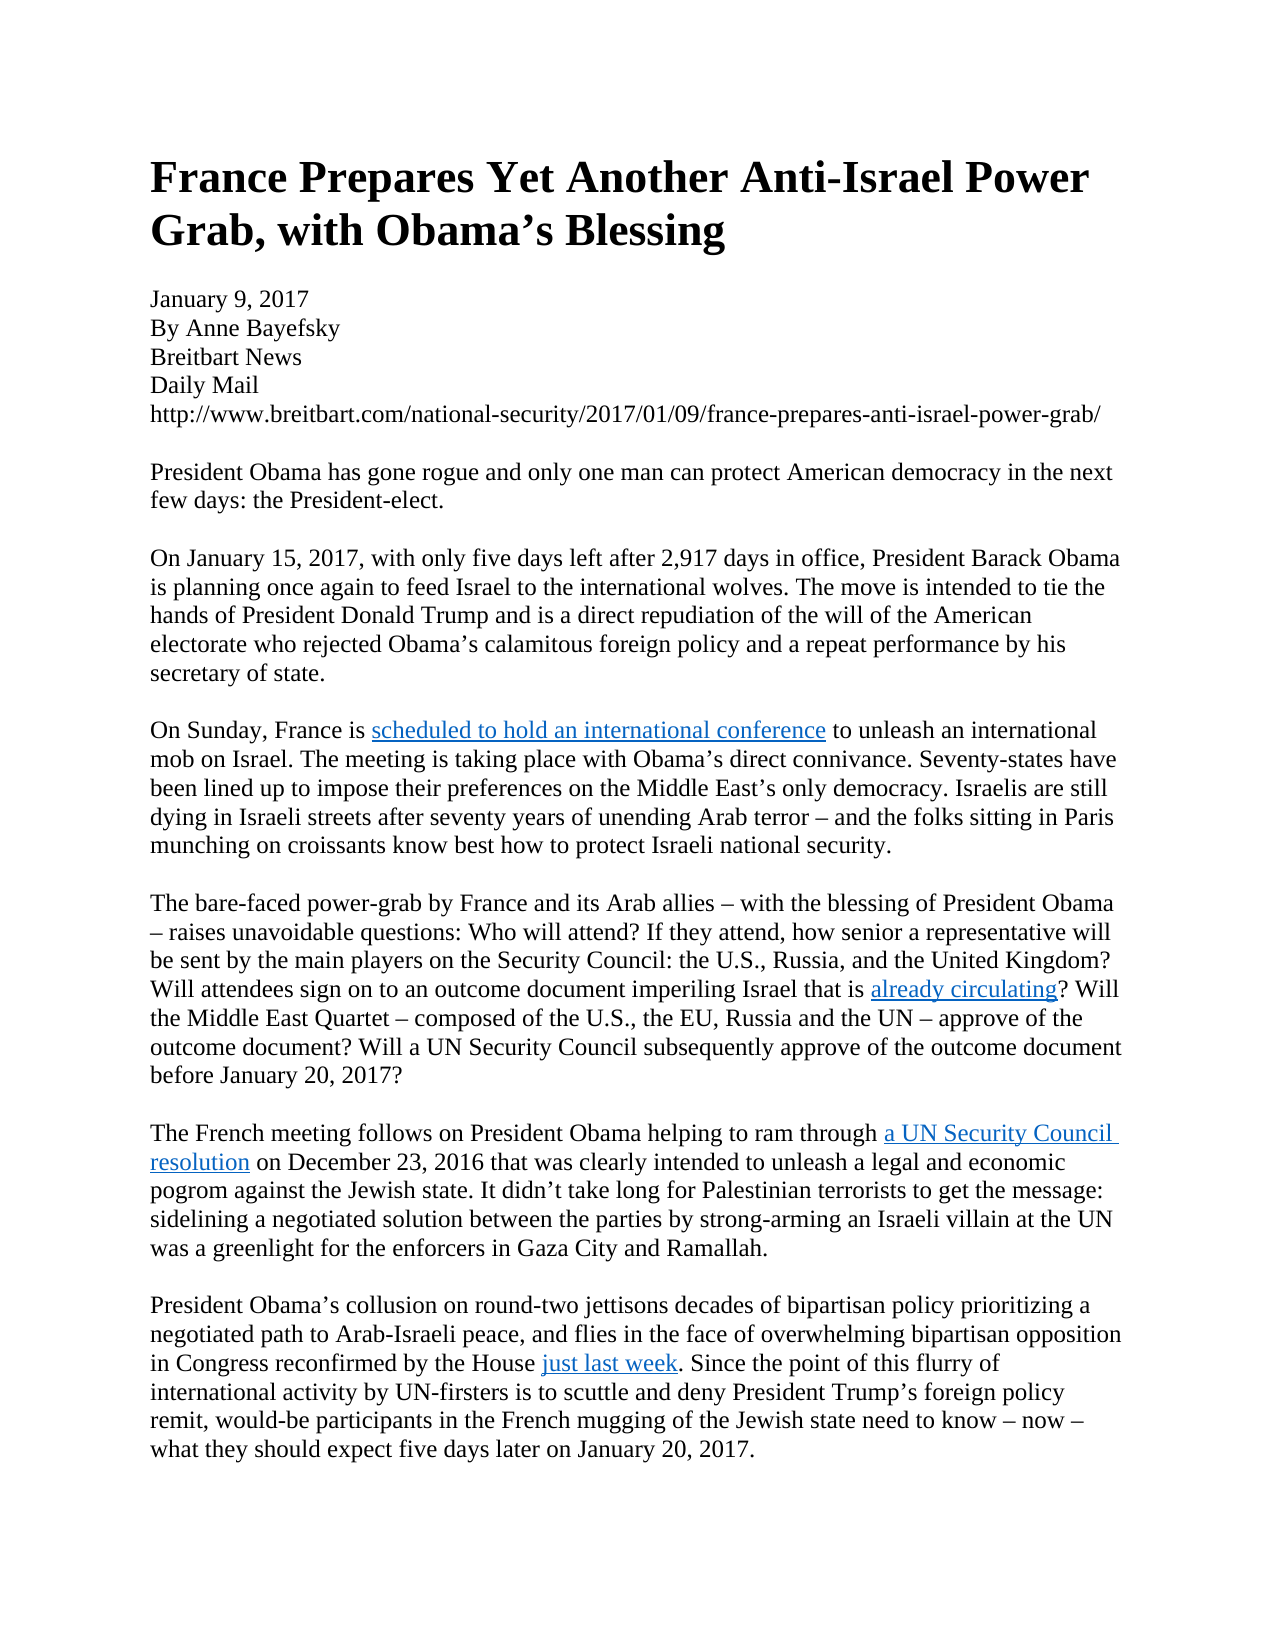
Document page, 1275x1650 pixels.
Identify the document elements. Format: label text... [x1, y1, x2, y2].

text http://www.breitbart.com/national-security/2017/01/09/france-prepares-anti-israel-power-grab/ [150, 399, 1125, 428]
text The bare-faced power-grab by France and its Arab allies – with the blessing of President Obama – raises unavoidable questions: Who will attend? If they attend, how senior a representative will be sent by the main players on the Security Council: the U.S., Russia, and the United Kingdom? Will attendees sign on to an outcome document imperiling Israel that is already circulating? Will the Middle East Quartet – composed of the U.S., the EU, Russia and the UN – approve of the outcome document? Will a UN Security Council subsequently approve of the outcome document before January 20, 2017? [150, 888, 1125, 1089]
text President Obama’s collusion on round-two jettisons decades of bipartisan policy prioritizing a negotiated path to Arab-Israeli peace, and flies in the face of overwhelming bipartisan opposition in Congress reconfirmed by the House just last week. Since the point of this flurry of international activity by UN-firsters is to scuttle and deny President Trump’s foreign policy remit, would-be participants in the French mugging of the Jewish state need to know – now – what they should expect five days later on January 20, 2017. [150, 1290, 1125, 1463]
text France Prepares Yet Another Anti-Israel Power Grab, with Obama’s Blessing [150, 150, 1125, 255]
text The French meeting follows on President Obama helping to ram through a UN Security Council resolution on December 23, 2016 that was clearly intended to unleash a legal and economic pogrom against the Jewish state. It didn’t take long for Palestinian terrorists to get the message: sidelining a negotiated solution between the parties by strong-arming an Israeli villain at the UN was a greenlight for the enforcers in Gaza City and Ramallah. [150, 1118, 1125, 1262]
text On Sunday, France is scheduled to hold an international conference to unleash an international mob on Israel. The meeting is taking place with Obama’s direct connivance. Seventy-states have been lined up to impose their preferences on the Middle East’s only democracy. Israelis are still dying in Israeli streets after seventy years of unending Arab terror – and the folks sitting in Paris munching on croissants know best how to protect Israeli national security. [150, 715, 1125, 859]
text On January 15, 2017, with only five days left after 2,917 days in office, President Barack Obama is planning once again to feed Israel to the international wolves. The move is intended to tie the hands of President Donald Trump and is a direct repudiation of the will of the American electorate who rejected Obama’s calamitous foreign policy and a repeat performance by his secretary of state. [150, 543, 1125, 687]
text January 9, 2017 [150, 284, 1125, 313]
text Breitbart News [150, 342, 1125, 370]
text President Obama has gone rogue and only one man can protect American democracy in the next few days: the President-elect. [150, 457, 1125, 514]
text By Anne Bayefsky [150, 313, 1125, 342]
text Daily Mail [150, 370, 1125, 399]
